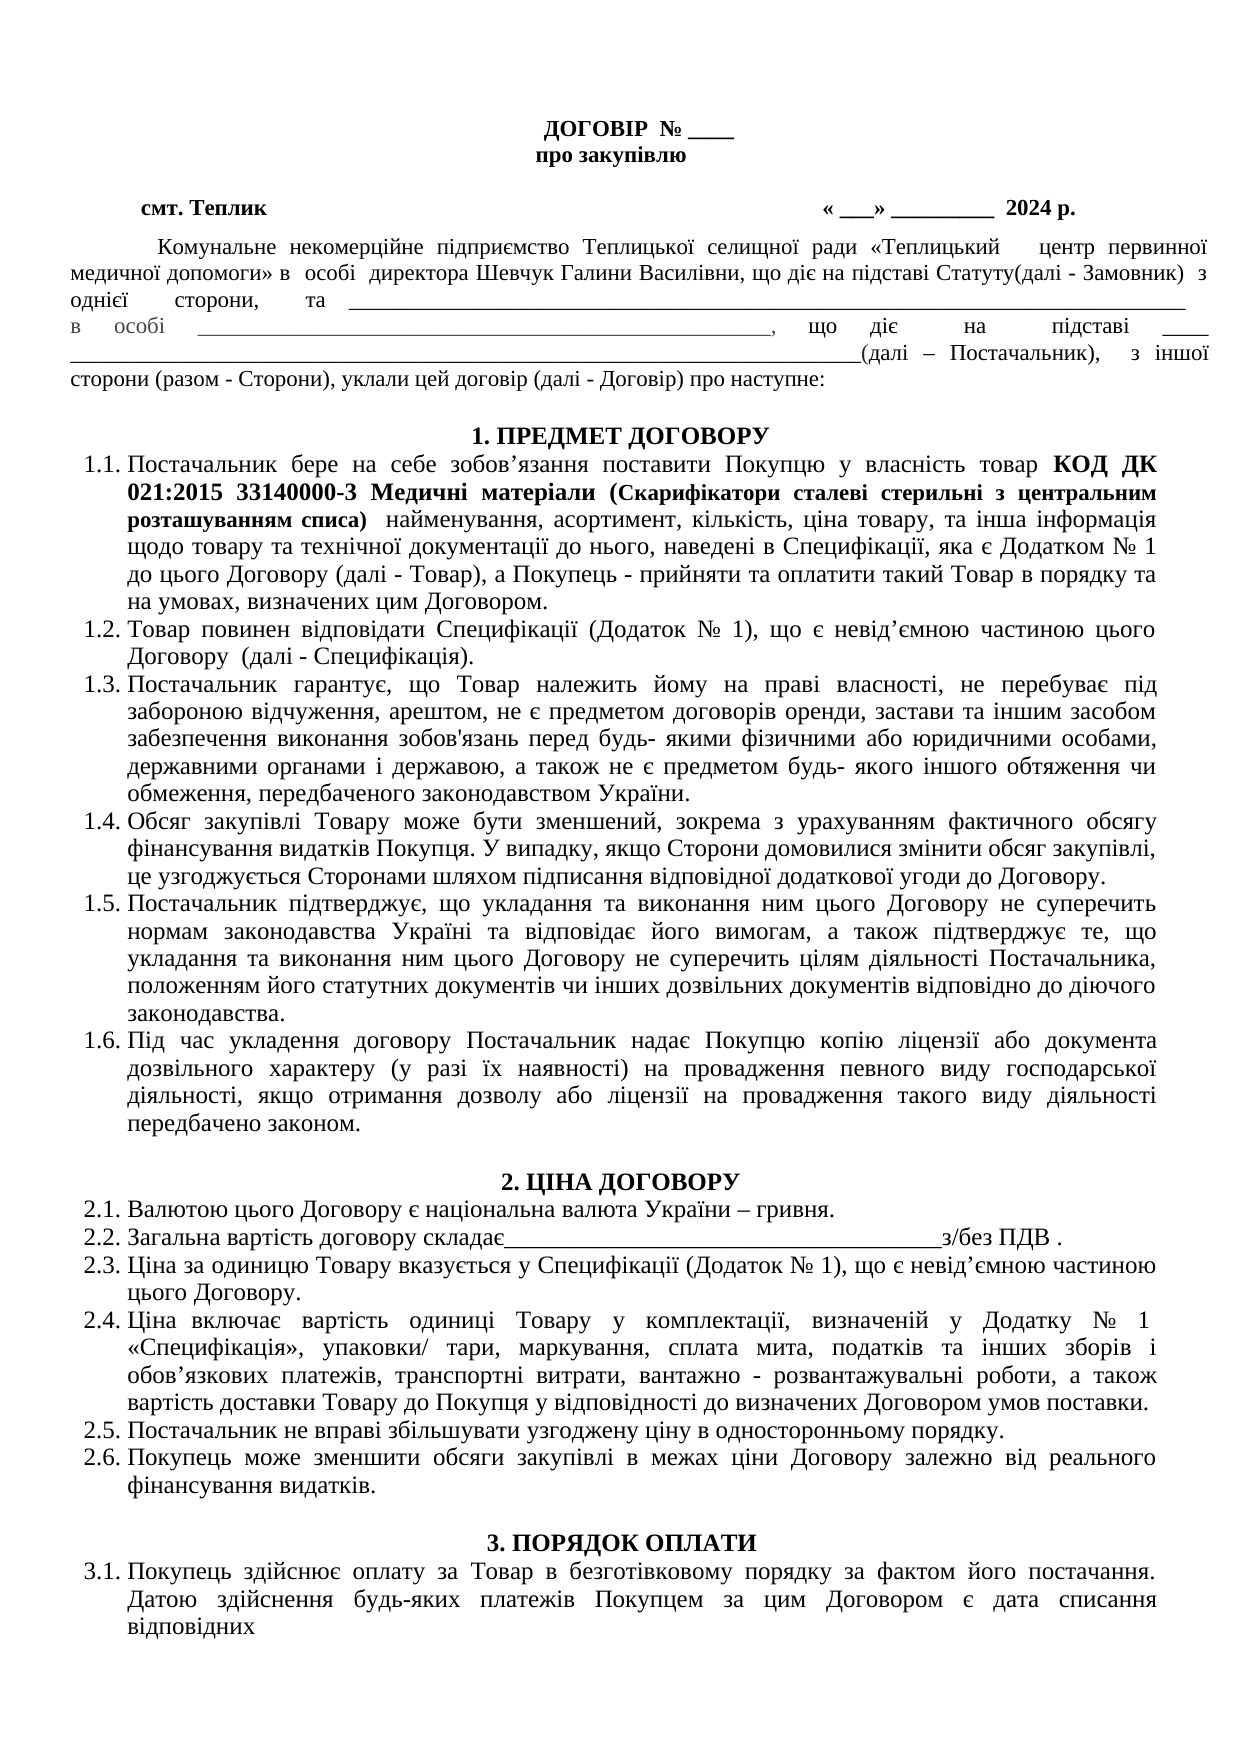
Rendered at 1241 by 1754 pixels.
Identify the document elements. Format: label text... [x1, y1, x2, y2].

subtitle ПОРЯДОК ОПЛАТИ [487, 1529, 1211, 1557]
list Покупець здійснює оплату за Товар в безготівковому порядку за фактом його постачання. Датою здійснення будь-яких платежів Покупцем за цим Договором є дата списання відповідних [83, 1558, 1157, 1640]
list Ціна включає вартість одиниці Товару у комплектації, визначеній у Додатку № 1 [83, 1306, 1211, 1334]
list Обсяг закупівлі Товару може бути зменшений, зокрема з урахуванням фактичного обсягу фінансування видатків Покупця. У випадку, якщо Сторони домовилися змінити обсяг закупівлі, це узгоджується Сторонами шляхом підписання відповідної додаткової угоди до Договору. [83, 807, 1157, 889]
text «Специфікація», упаковки/ тари, маркування, сплата мита, податків та інших зборів і обов’язкових платежів, транспортні витрати, вантажно - розвантажувальні роботи, а також вартість доставки Товару до Покупця у відповідності до визначених Договором умов поставки. [127, 1334, 1157, 1416]
list Валютою цього Договору є національна валюта України – гривня. [83, 1196, 1157, 1223]
list Постачальник не вправі збільшувати узгоджену ціну в односторонньому порядку. [83, 1416, 1211, 1443]
text смт. Теплик « ___» _________ 2024 р. [67, 194, 1211, 220]
subtitle ПРЕДМЕТ ДОГОВОРУ [471, 422, 1211, 450]
list Постачальник гарантує, що Товар належить йому на праві власності, не перебуває під забороною відчуження, арештом, не є предметом договорів оренди, застави та іншим засобом забезпечення виконання зобов'язань перед будь- якими фізичними або юридичними особами, державними органами і державою, а також не є предметом будь- якого іншого обтяження чи обмеження, передбаченого законодавством України. [83, 670, 1157, 807]
list Під час укладення договору Постачальник надає Покупцю копію ліцензії або документа дозвільного характеру (у разі їх наявності) на провадження певного виду господарської діяльності, якщо отримання дозволу або ліцензії на провадження такого виду діяльності передбачено законом. [83, 1027, 1157, 1137]
text Комунальне некомерційне підприємство Теплицької селищної ради «Теплицький центр первинної медичної допомоги» в особі директора Шевчук Галини Василівни, що діє на підставі Статуту(далі - Замовник) з однієї сторони, та _________________________________________________________________________ в особі __________________________________________________, що діє на підставі ____ _____________________________________________________________________(далі – Постачальник), з іншої сторони (разом - Сторони), уклали цей договір (далі - Договір) про наступне: Д [70, 233, 1209, 391]
list Ціна за одиницю Товару вказується у Специфікації (Додаток № 1), що є невід’ємною частиною цього Договору. [83, 1251, 1157, 1306]
list Постачальник бере на себе зобов’язання поставити Покупцю у власність товар КОД ДК 021:2015 33140000-3 Медичні матеріали (Скарифікатори сталеві стерильні з центральним розташуванням списа) найменування, асортимент, кількість, ціна товару, та інша інформація щодо товару та технічної документації до нього, наведені в Специфікації, яка є Додатком № 1 до цього Договору (далі - Товар), а Покупець - прийняти та оплатити такий Товар в порядку та на умовах, визначених цим Договором. [83, 451, 1157, 615]
text ДОГОВІР № ____ [67, 114, 1211, 141]
list Товар повинен відповідати Специфікації (Додаток № 1), що є невід’ємною частиною цього Договору (далі - Специфікація). [83, 615, 1157, 670]
list Покупець може зменшити обсяги закупівлі в межах ціни Договору залежно від реального фінансування видатків. [83, 1444, 1157, 1499]
text про закупівлю [67, 141, 1211, 167]
list Загальна вартість договору складає___________________________________з/без ПДВ . [83, 1224, 1157, 1251]
subtitle ЦІНА ДОГОВОРУ [501, 1167, 1211, 1196]
list Постачальник підтверджує, що укладання та виконання ним цього Договору не суперечить нормам законодавства Україні та відповідає його вимогам, а також підтверджує те, що укладання та виконання ним цього Договору не суперечить цілям діяльності Постачальника, положенням його статутних документів чи інших дозвільних документів відповідно до діючого законодавства. [83, 890, 1157, 1027]
